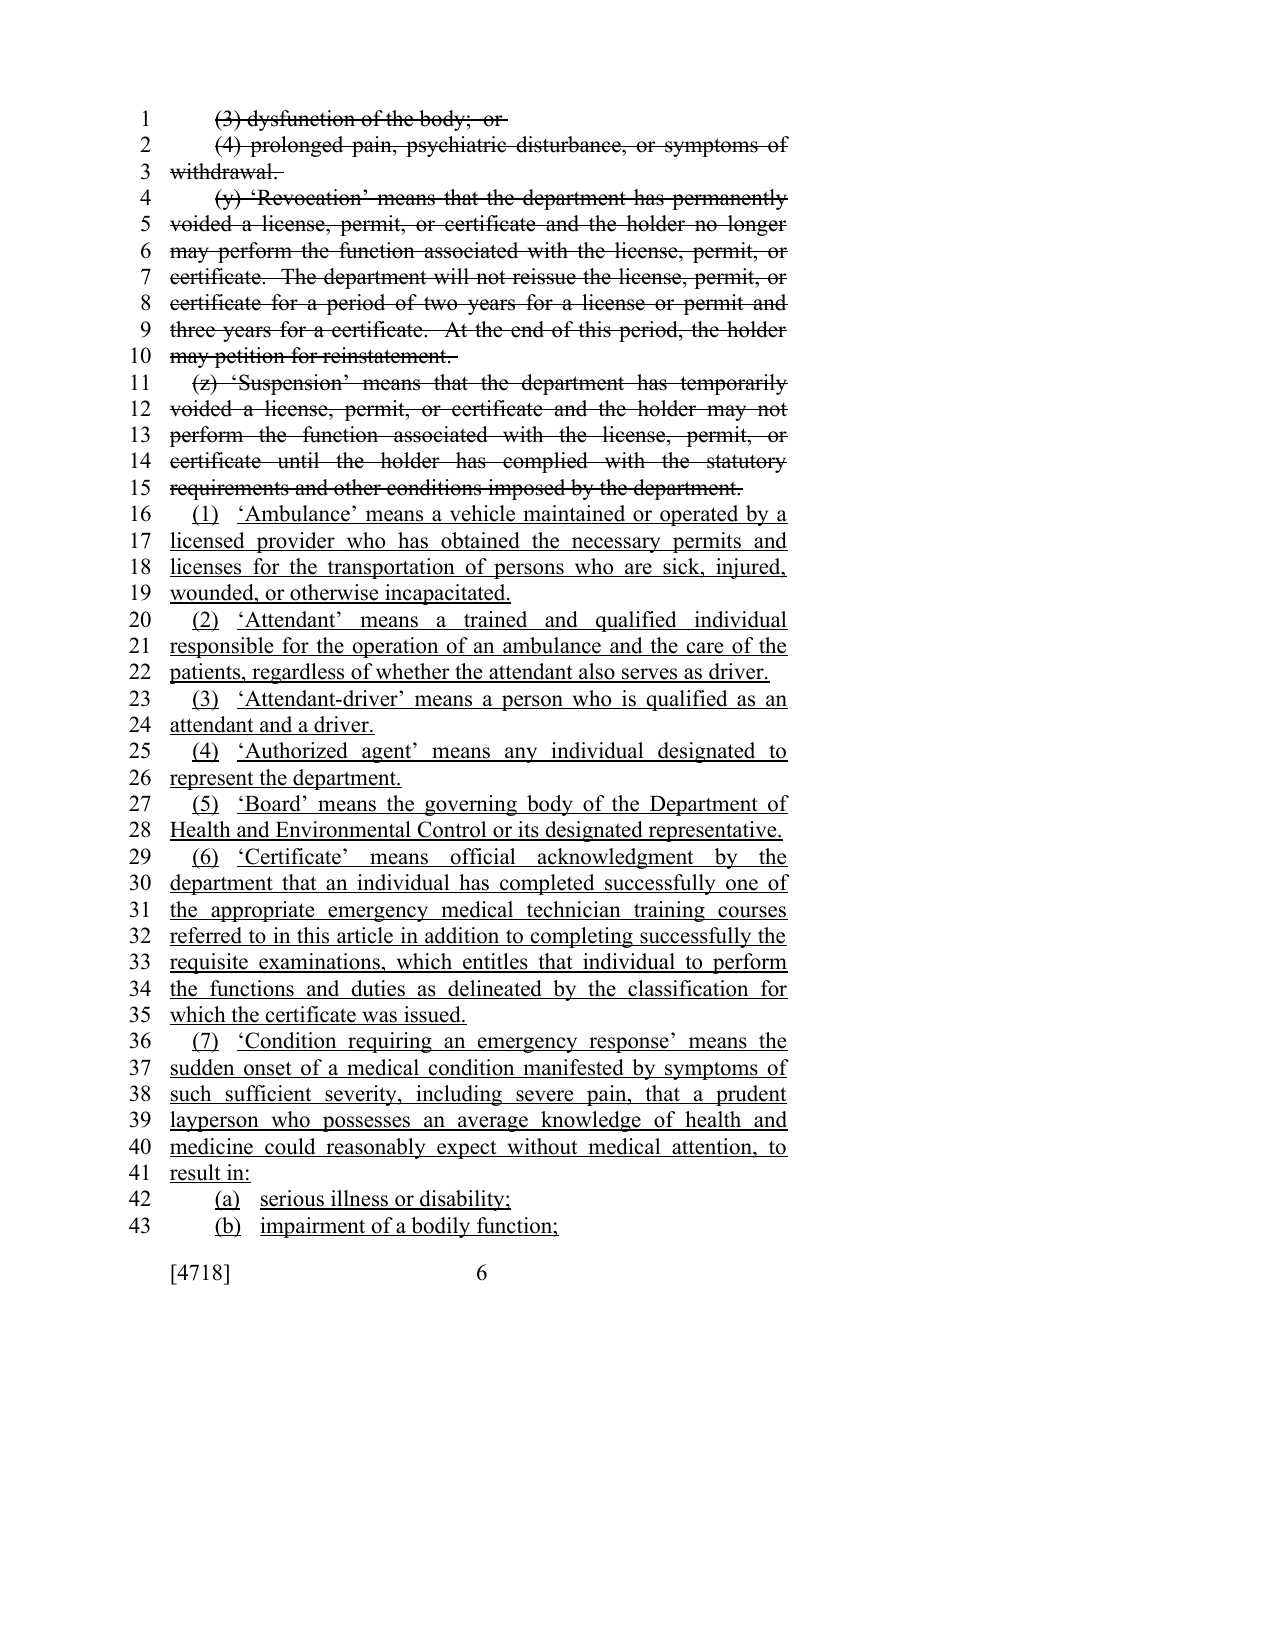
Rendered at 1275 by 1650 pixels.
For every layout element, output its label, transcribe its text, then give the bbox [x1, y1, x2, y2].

text (4) prolonged pain, psychiatric disturbance, or symptoms of withdrawal. [169, 131, 787, 184]
text (a) serious illness or disability; [169, 1186, 787, 1212]
text (6) ‘Certificate’ means official acknowledgment by the department that an individual has completed successfully one of the appropriate emergency medical technician training courses referred to in this article in addition to completing successfully the requisite examinations, which entitles that individual to perform the functions and duties as delineated by the classification for which the certificate was issued. [169, 843, 787, 892]
text (z) ‘Suspension’ means that the department has temporarily voided a license, permit, or certificate and the holder may not perform the function associated with the license, permit, or certificate until the holder has complied with the statutory requirements and other conditions imposed by the department. [169, 463, 787, 500]
text (1) ‘Ambulance’ means a vehicle maintained or operated by a licensed provider who has obtained the necessary permits and licenses for the transportation of persons who are sick, injured, wounded, or otherwise incapacitated. [169, 577, 787, 606]
text (7) ‘Condition requiring an emergency response’ means the sudden onset of a medical condition manifested by symptoms of such sufficient severity, including severe pain, that a prudent layperson who possesses an average knowledge of health and medicine could reasonably expect without medical attention, to result in: [169, 1027, 787, 1077]
text (3) dysfunction of the body; or [169, 105, 787, 131]
text (4) ‘Authorized agent’ means any individual designated to represent the department. [169, 737, 787, 790]
text (2) ‘Attendant’ means a trained and qualified individual responsible for the operation of an ambulance and the care of the patients, regardless of whether the attendant also serves as driver. [169, 606, 787, 655]
text (1) ‘Ambulance’ means a vehicle maintained or operated by a licensed provider who has obtained the necessary permits and licenses for the transportation of persons who are sick, injured, wounded, or otherwise incapacitated. [169, 551, 787, 576]
text (5) ‘Board’ means the governing body of the Department of Health and Environmental Control or its designated representative. [169, 790, 787, 843]
text (2) ‘Attendant’ means a trained and qualified individual responsible for the operation of an ambulance and the care of the patients, regardless of whether the attendant also serves as driver. [169, 656, 787, 685]
text (1) ‘Ambulance’ means a vehicle maintained or operated by a licensed provider who has obtained the necessary permits and licenses for the transportation of persons who are sick, injured, wounded, or otherwise incapacitated. [169, 500, 787, 550]
text (z) ‘Suspension’ means that the department has temporarily voided a license, permit, or certificate and the holder may not perform the function associated with the license, permit, or certificate until the holder has complied with the statutory requirements and other conditions imposed by the department. [169, 368, 787, 409]
text (b) impairment of a bodily function; [169, 1212, 787, 1238]
text (3) ‘Attendant-driver’ means a person who is qualified as an attendant and a driver. [169, 685, 787, 737]
